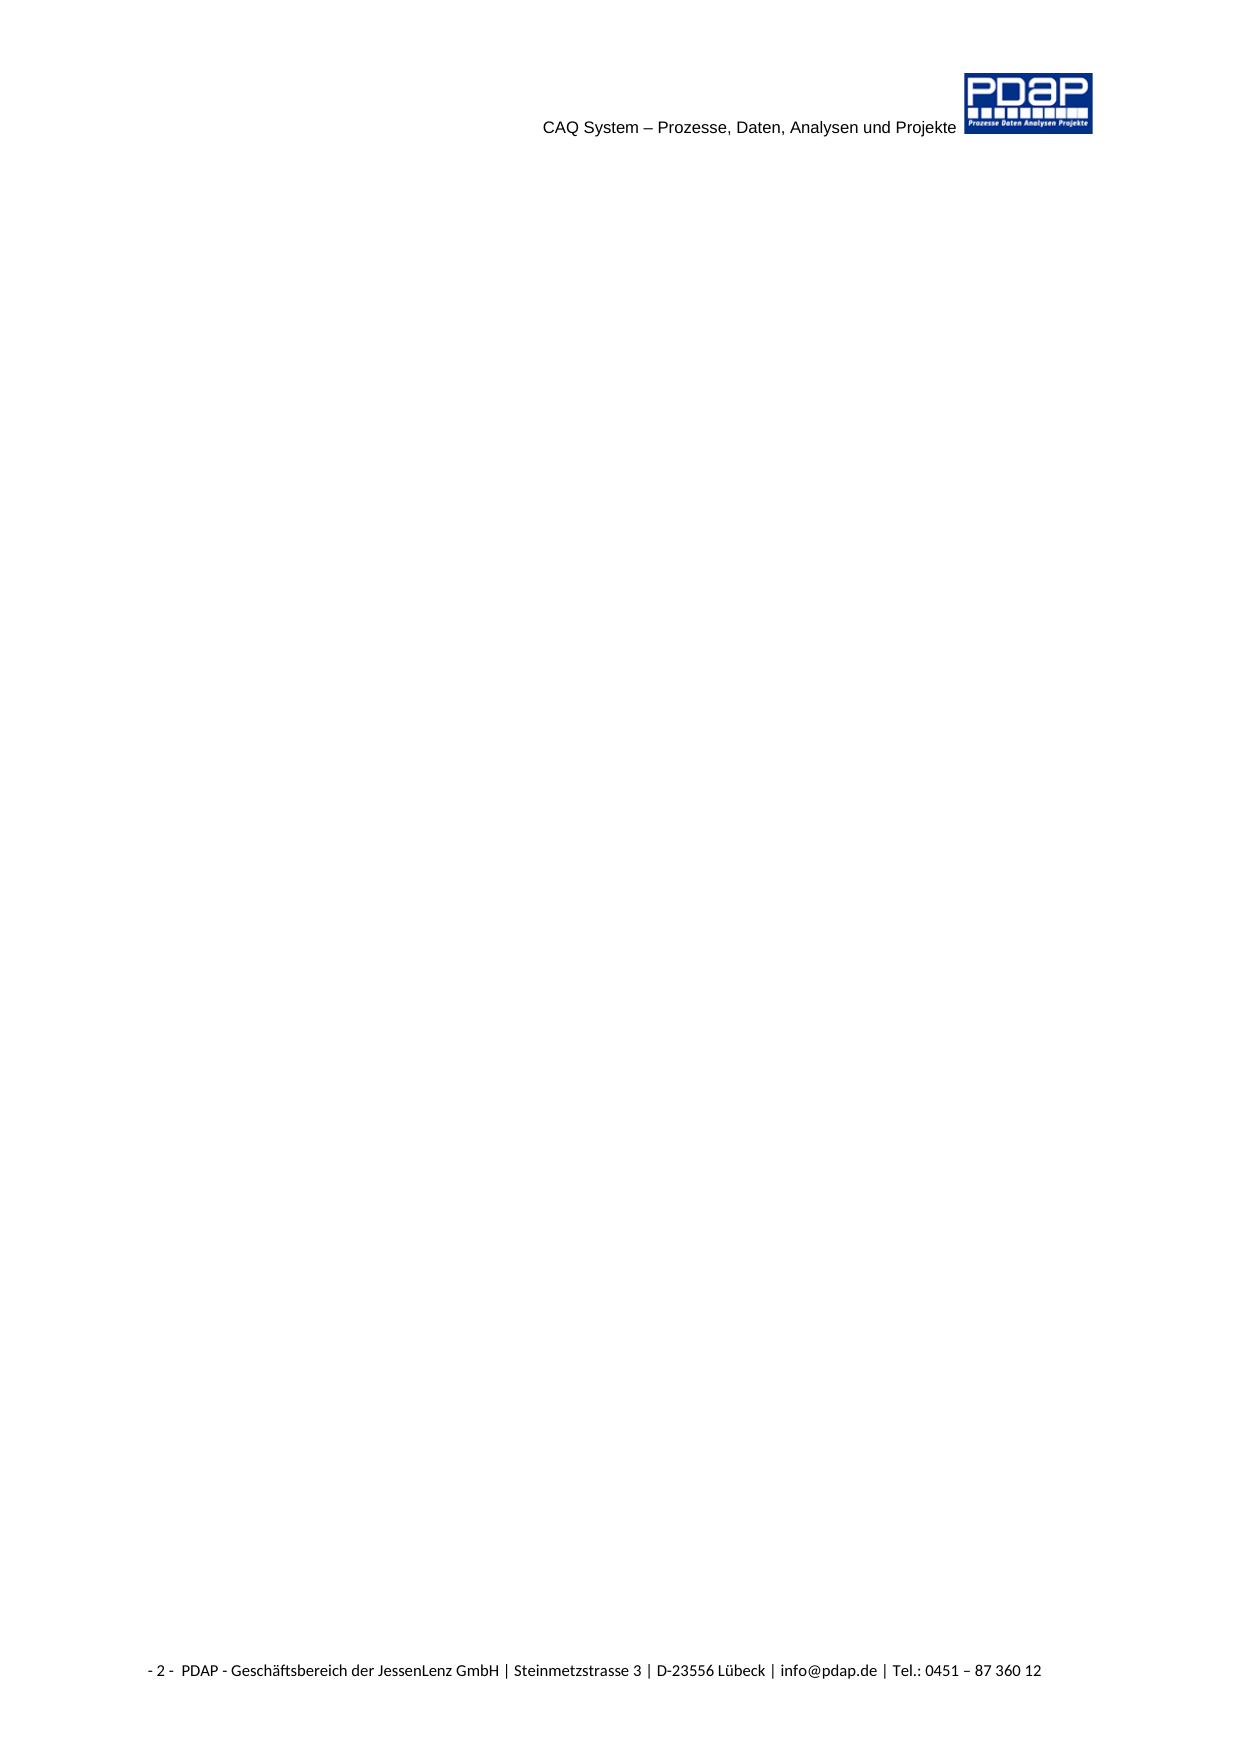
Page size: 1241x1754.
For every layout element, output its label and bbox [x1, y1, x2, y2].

picture [964, 73, 1093, 134]
